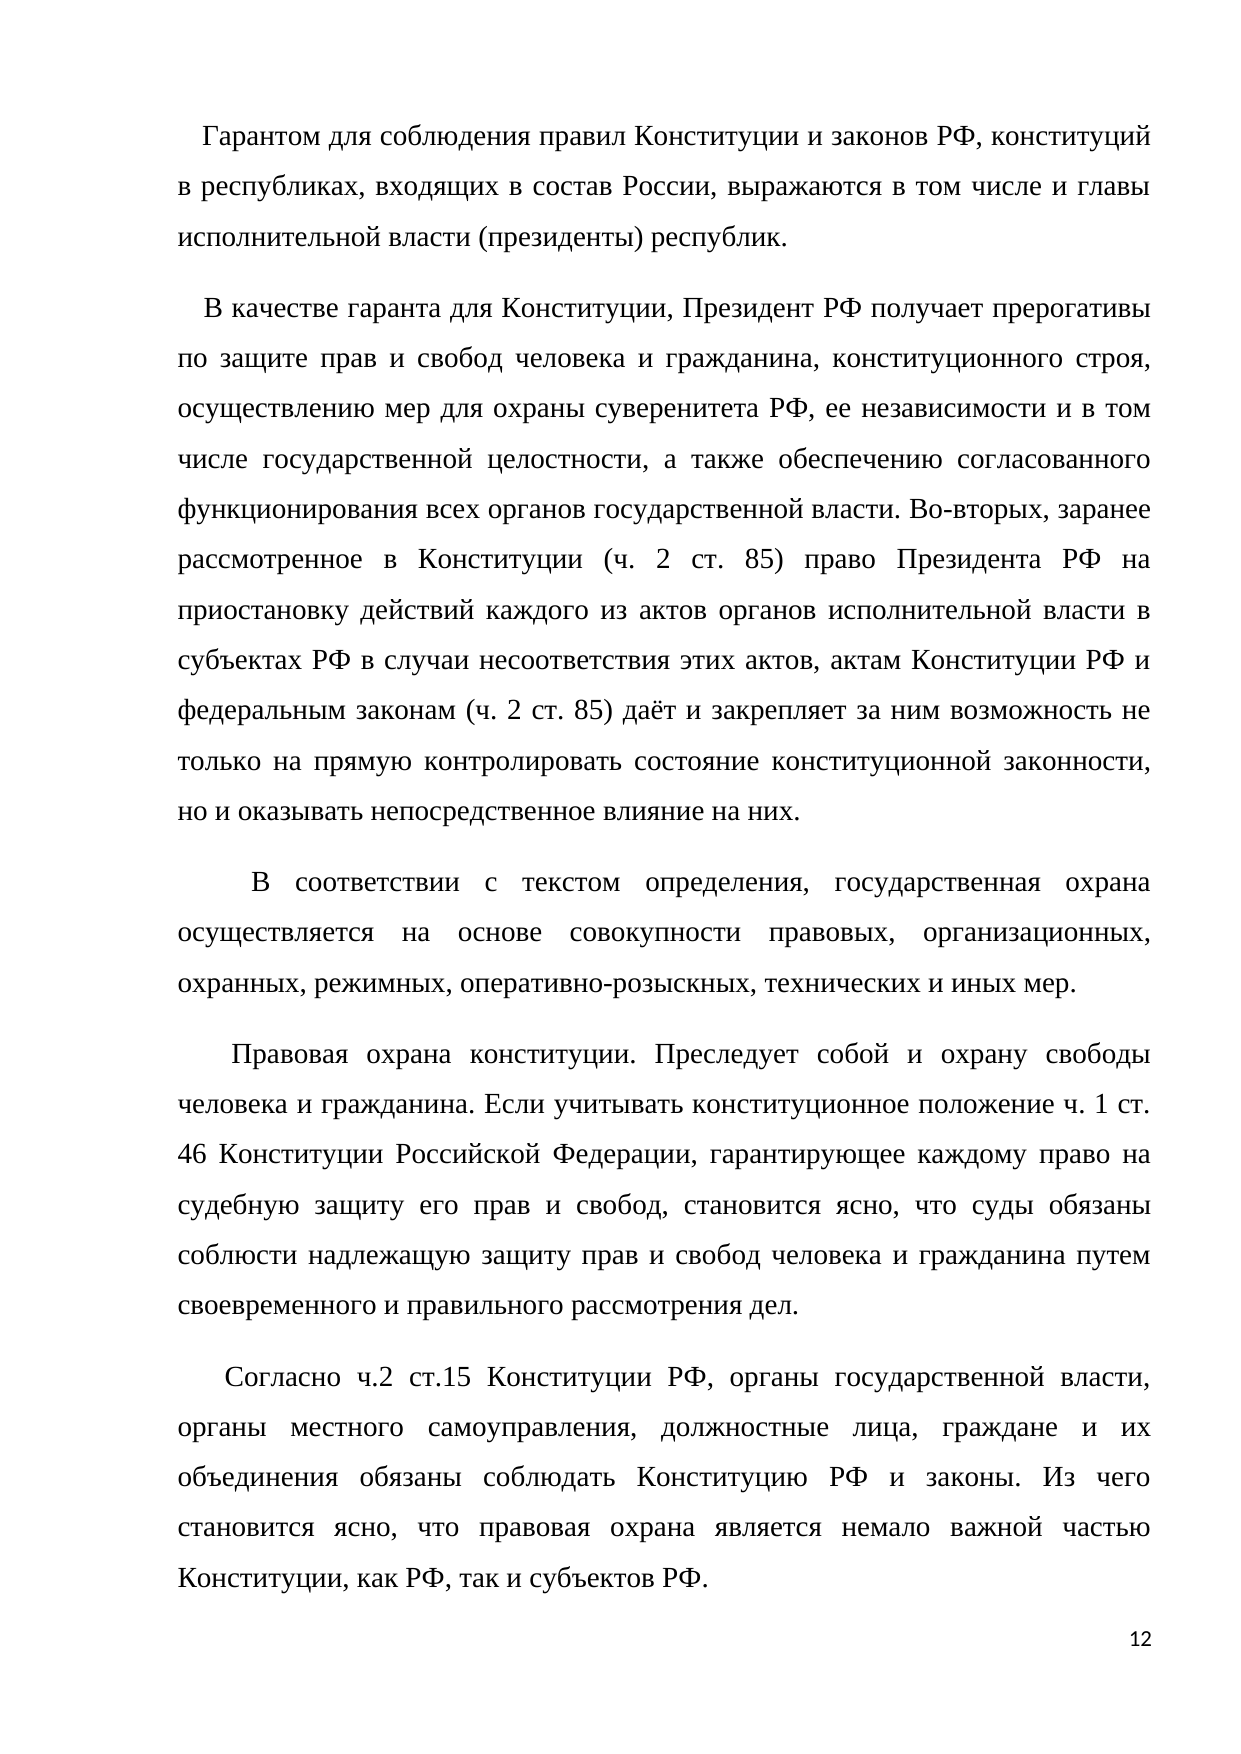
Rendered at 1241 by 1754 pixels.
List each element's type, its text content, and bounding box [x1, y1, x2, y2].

text Согласно ч.2 ст.15 Конституции РФ, органы государственной власти, органы местного самоуправления, должностные лица, граждане и их объединения обязаны соблюдать Конституцию РФ и законы. Из чего становится ясно, что правовая охрана является немало важной частью Конституции, как РФ, так и субъектов РФ. [177, 1359, 1152, 1593]
text Правовая охрана конституции. Преследует собой и охрану свободы человека и гражданина. Если учитывать конституционное положение ч. 1 ст. 46 Конституции Российской Федерации, гарантирующее каждому право на судебную защиту его прав и свобод, становится ясно, что суды обязаны соблюсти надлежащую защиту прав и свобод человека и гражданина путем своевременного и правильного рассмотрения дел. [177, 1036, 1152, 1321]
text В соответствии с текстом определения, государственная охрана осуществляется на основе совокупности правовых, организационных, охранных, режимных, оперативно-розыскных, технических и иных мер. [177, 864, 1152, 998]
text В качестве гаранта для Конституции, Президент РФ получает прерогативы по защите прав и свобод человека и гражданина, конституционного строя, осуществлению мер для охраны суверенитета РФ, ее независимости и в том числе государственной целостности, а также обеспечению согласованного функционирования всех органов государственной власти. Во-вторых, заранее рассмотренное в Конституции (ч. 2 ст. 85) право Президента РФ на приостановку действий каждого из актов органов исполнительной власти в субъектах РФ в случаи несоответствия этих актов, актам Конституции РФ и федеральным законам (ч. 2 ст. 85) даёт и закрепляет за ним возможность не только на прямую контролировать состояние конституционной законности, но и оказывать непосредственное влияние на них. [177, 290, 1152, 827]
text Гарантом для соблюдения правил Конституции и законов РФ, конституций в республиках, входящих в состав России, выражаются в том числе и главы исполнительной власти (президенты) республик. [177, 118, 1152, 252]
